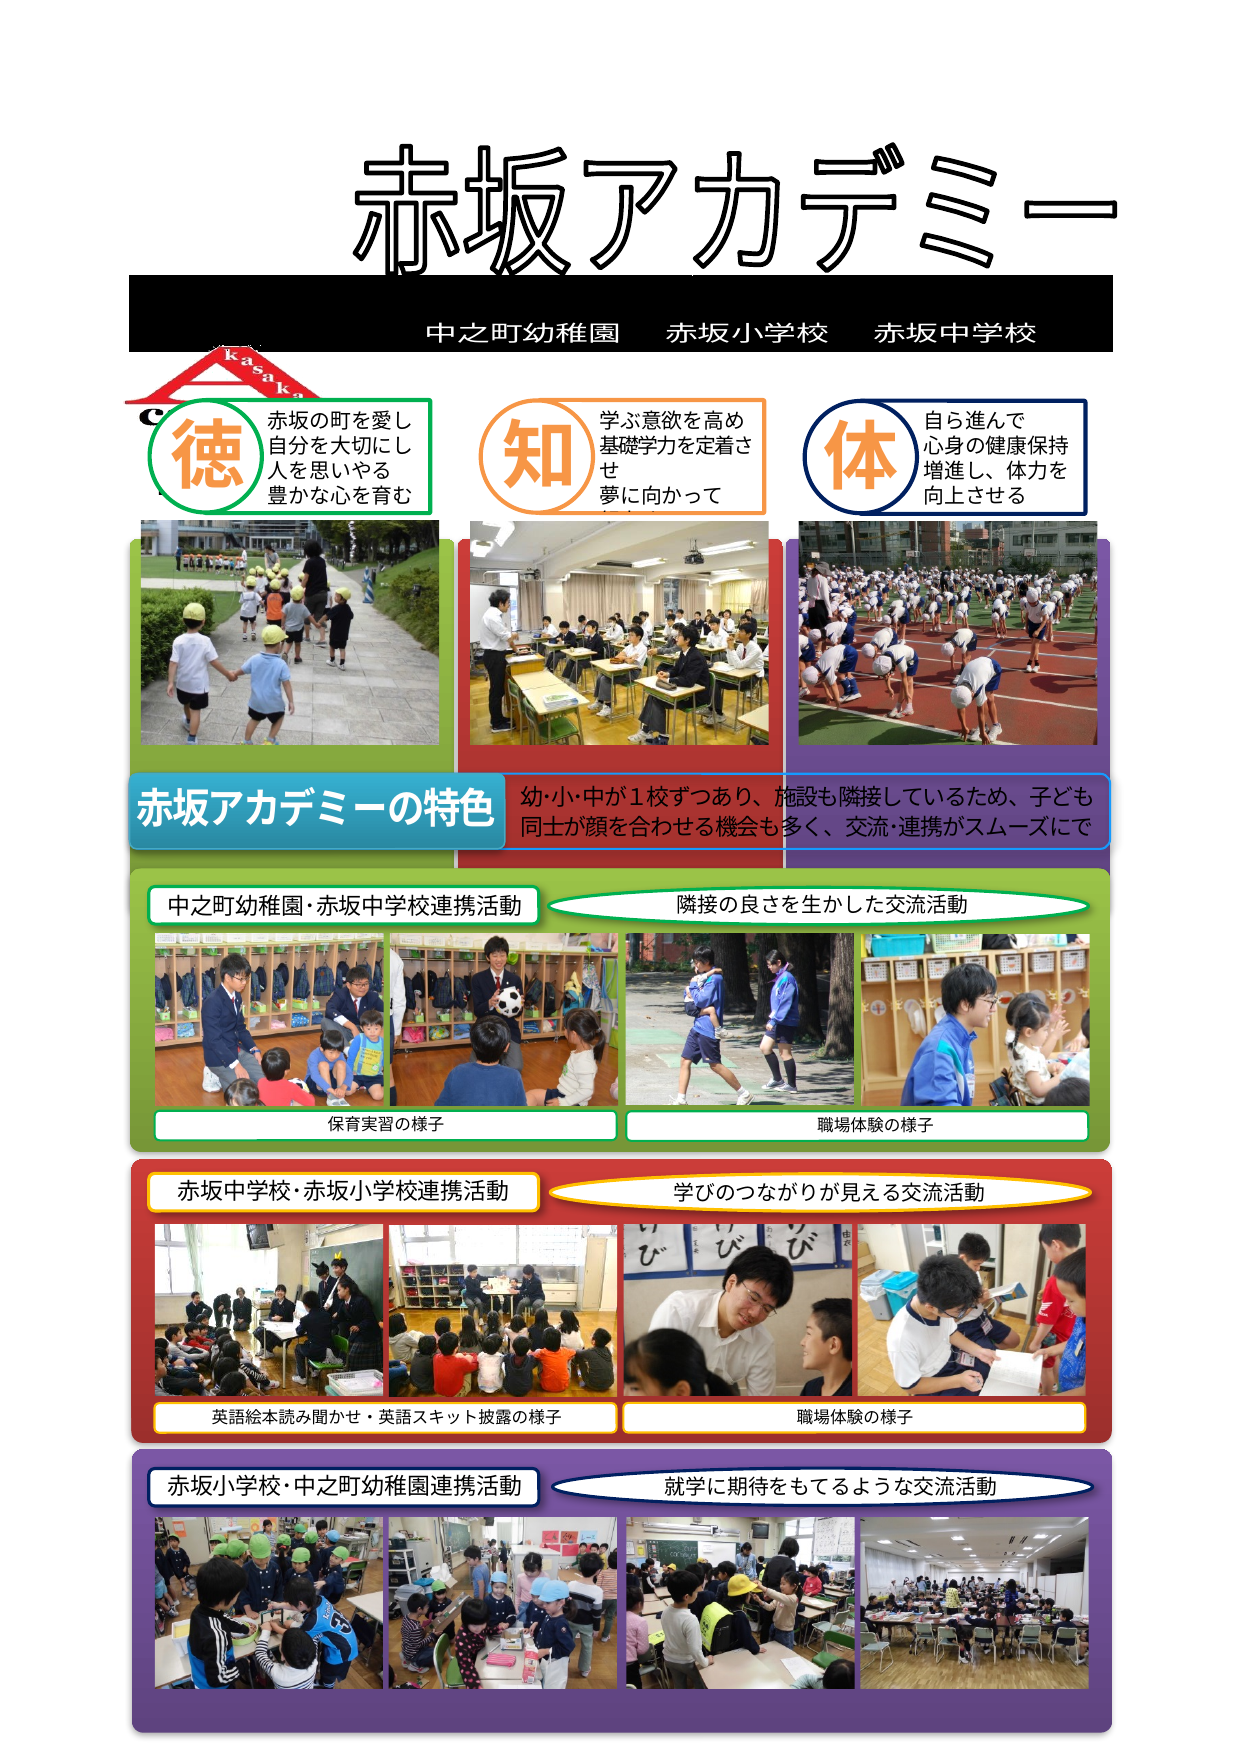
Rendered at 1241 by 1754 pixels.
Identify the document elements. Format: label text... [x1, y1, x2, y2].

picture [623, 1224, 853, 1396]
picture [857, 1224, 1086, 1396]
table_header [490, 145, 692, 275]
picture [798, 521, 1098, 745]
picture [155, 933, 384, 1106]
picture [389, 933, 619, 1106]
picture [154, 1224, 384, 1396]
picture [140, 520, 440, 745]
picture [626, 1517, 855, 1689]
table_header [130, 145, 399, 275]
picture [860, 1517, 1089, 1689]
table_cell 中之町幼稚園 赤坂小学校 赤坂中学校 [131, 276, 1112, 351]
table_header [413, 145, 499, 275]
picture [123, 345, 348, 434]
table_header [693, 145, 1113, 275]
picture [861, 934, 1090, 1106]
picture [388, 1517, 617, 1689]
table_header [399, 206, 413, 261]
picture [154, 1517, 383, 1689]
picture [625, 933, 854, 1105]
picture [388, 1225, 618, 1397]
picture [470, 521, 769, 745]
